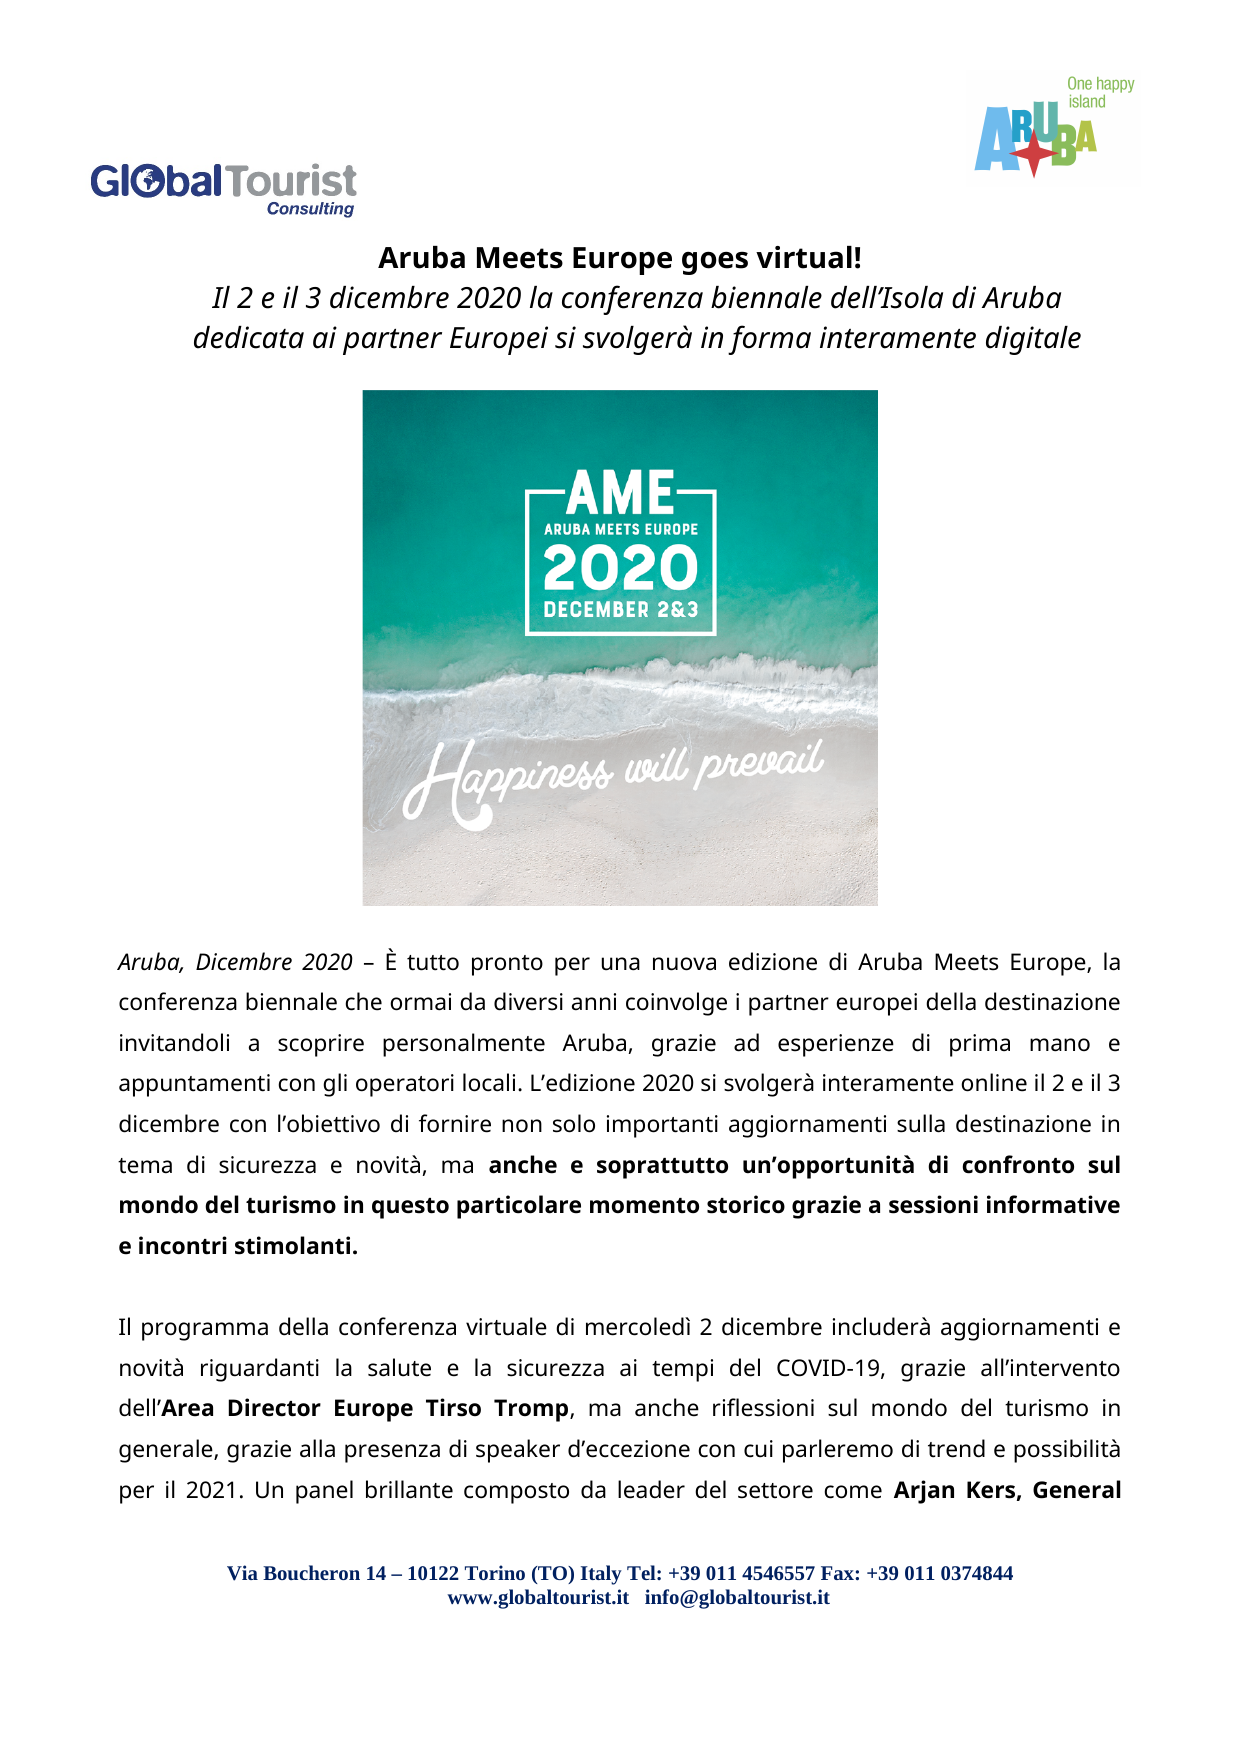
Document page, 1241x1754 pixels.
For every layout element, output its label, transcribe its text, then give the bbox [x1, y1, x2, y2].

text Aruba, Dicembre 2020 – È tutto pronto per una nuova edizione di Aruba Meets Europe, la conferenza biennale che ormai da diversi anni coinvolge i partner europei della destinazione invitandoli a scoprire personalmente Aruba, grazie ad esperienze di prima mano e appuntamenti con gli operatori locali. L’edizione 2020 si svolgerà interamente online il 2 e il 3 dicembre con l’obiettivo di fornire non solo importanti aggiornamenti sulla destinazione in tema di sicurezza e novità, ma anche e soprattutto un’opportunità di confronto sul mondo del turismo in questo particolare momento storico grazie a sessioni informative e incontri stimolanti. [118, 946, 1122, 1261]
picture [965, 70, 1144, 189]
text Aruba Meets Europe goes virtual! [118, 238, 1122, 277]
picture [84, 157, 360, 221]
text dedicata ai partner Europei si svolgerà in forma interamente digitale [118, 317, 1159, 357]
picture [362, 390, 878, 906]
text Il 2 e il 3 dicembre 2020 la conferenza biennale dell’Isola di Aruba [118, 277, 1159, 317]
